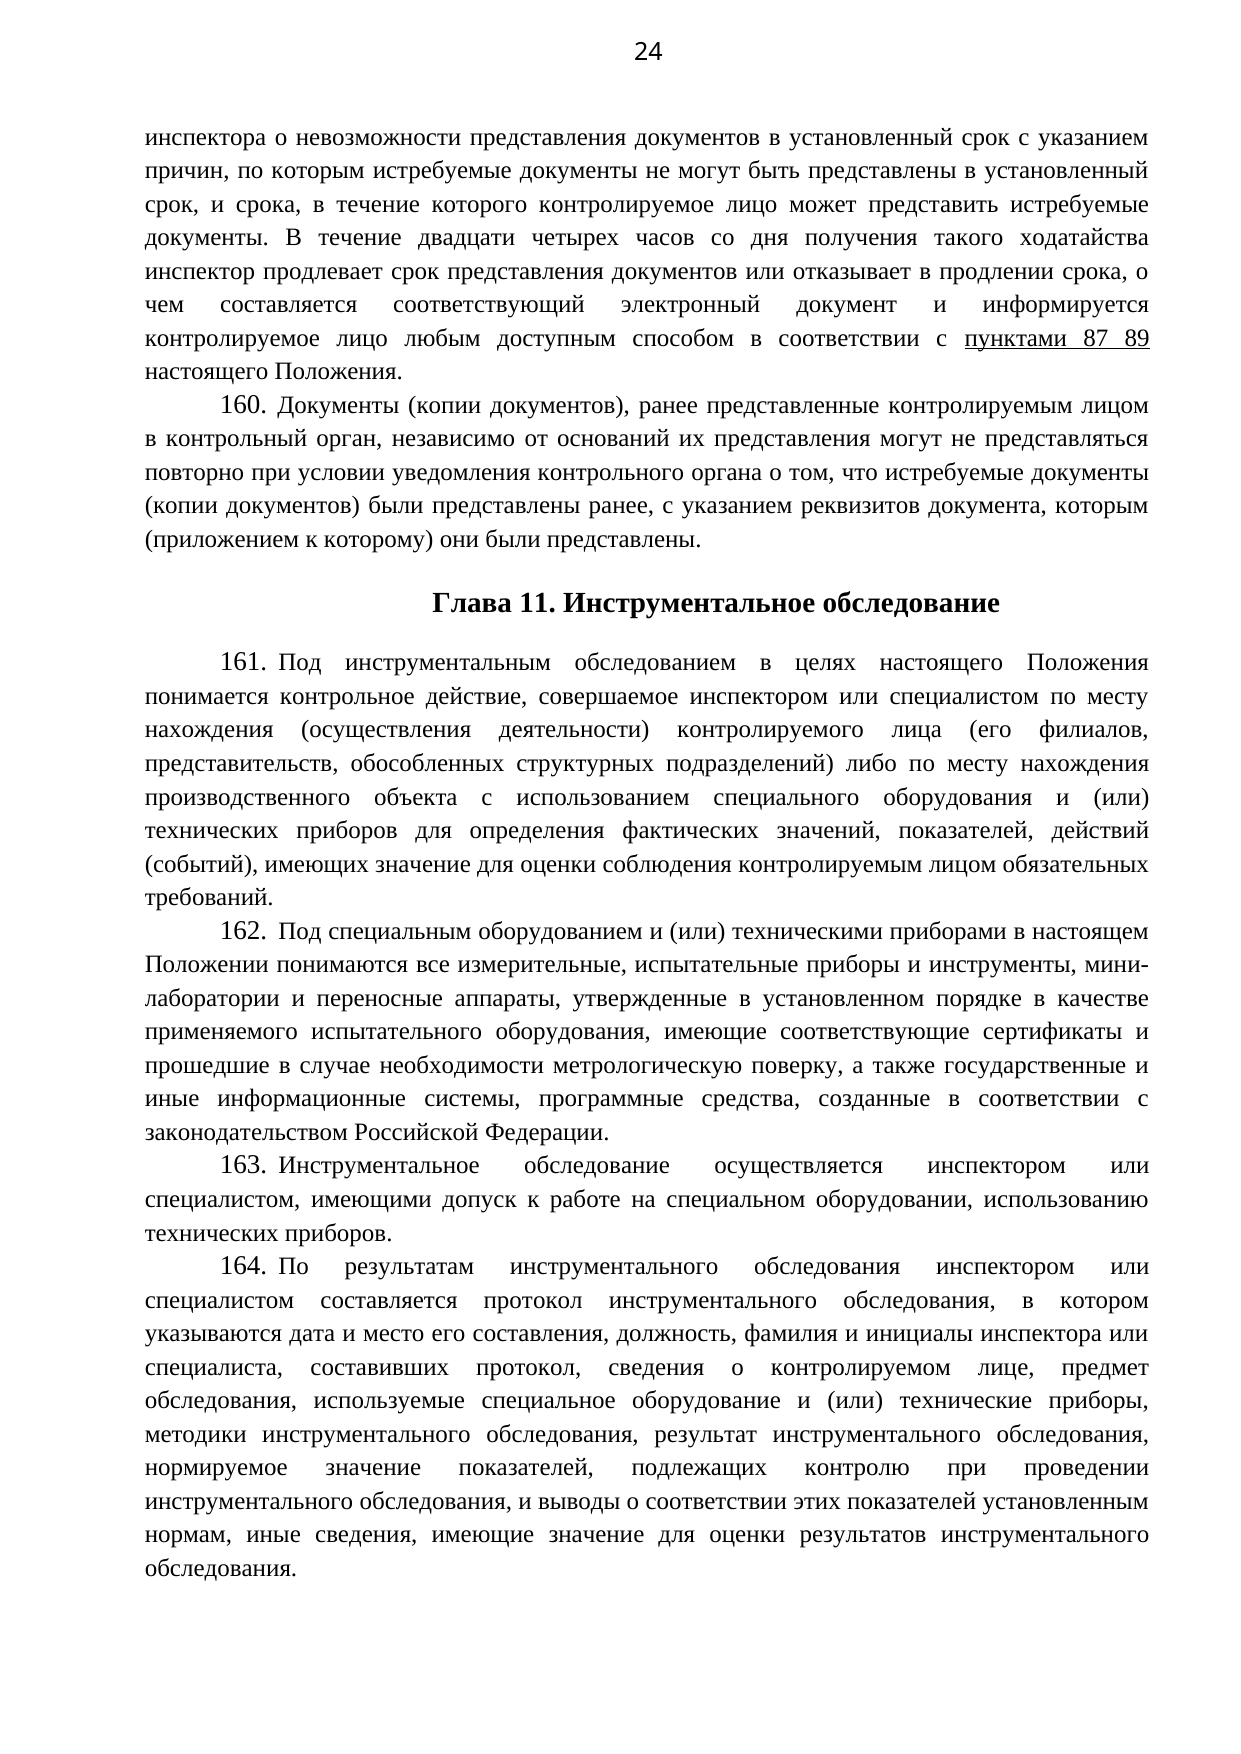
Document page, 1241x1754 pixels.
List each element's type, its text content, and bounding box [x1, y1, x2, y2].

list Под инструментальным обследованием в целях настоящего Положения понимается контрольное действие, совершаемое инспектором или специалистом по месту нахождения (осуществления деятельности) контролируемого лица (его филиалов, представительств, обособленных структурных подразделений) либо по месту нахождения производственного объекта с использованием специального оборудования и (или) технических приборов для определения фактических значений, показателей, действий (событий), имеющих значение для оценки соблюдения контролируемым лицом обязательных требований. [144, 644, 1150, 912]
text Глава 11. Инструментальное обследование [432, 590, 1152, 618]
list Документы (копии документов), ранее представленные контролируемым лицом в контрольный орган, независимо от оснований их представления могут не представляться повторно при условии уведомления контрольного органа о том, что истребуемые документы (копии документов) были представлены ранее, с указанием реквизитов документа, которым (приложением к которому) они были представлены. [144, 386, 1150, 554]
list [144, 118, 1150, 386]
list Под специальным оборудованием и (или) техническими приборами в настоящем Положении понимаются все измерительные, испытательные приборы и инструменты, мини-лаборатории и переносные аппараты, утвержденные в установленном порядке в качестве применяемого испытательного оборудования, имеющие соответствующие сертификаты и прошедшие в случае необходимости метрологическую поверку, а также государственные и иные информационные системы, программные средства, созданные в соответствии с законодательством Российской Федерации. [144, 912, 1150, 1147]
list По результатам инструментального обследования инспектором или специалистом составляется протокол инструментального обследования, в котором указываются дата и место его составления, должность, фамилия и инициалы инспектора или специалиста, составивших протокол, сведения о контролируемом лице, предмет обследования, используемые специальное оборудование и (или) технические приборы, методики инструментального обследования, результат инструментального обследования, нормируемое значение показателей, подлежащих контролю при проведении инструментального обследования, и выводы о соответствии этих показателей установленным нормам, иные сведения, имеющие значение для оценки результатов инструментального обследования. [144, 1248, 1150, 1583]
list Инструментальное обследование осуществляется инспектором или специалистом, имеющими допуск к работе на специальном оборудовании, использованию технических приборов. [144, 1147, 1150, 1248]
